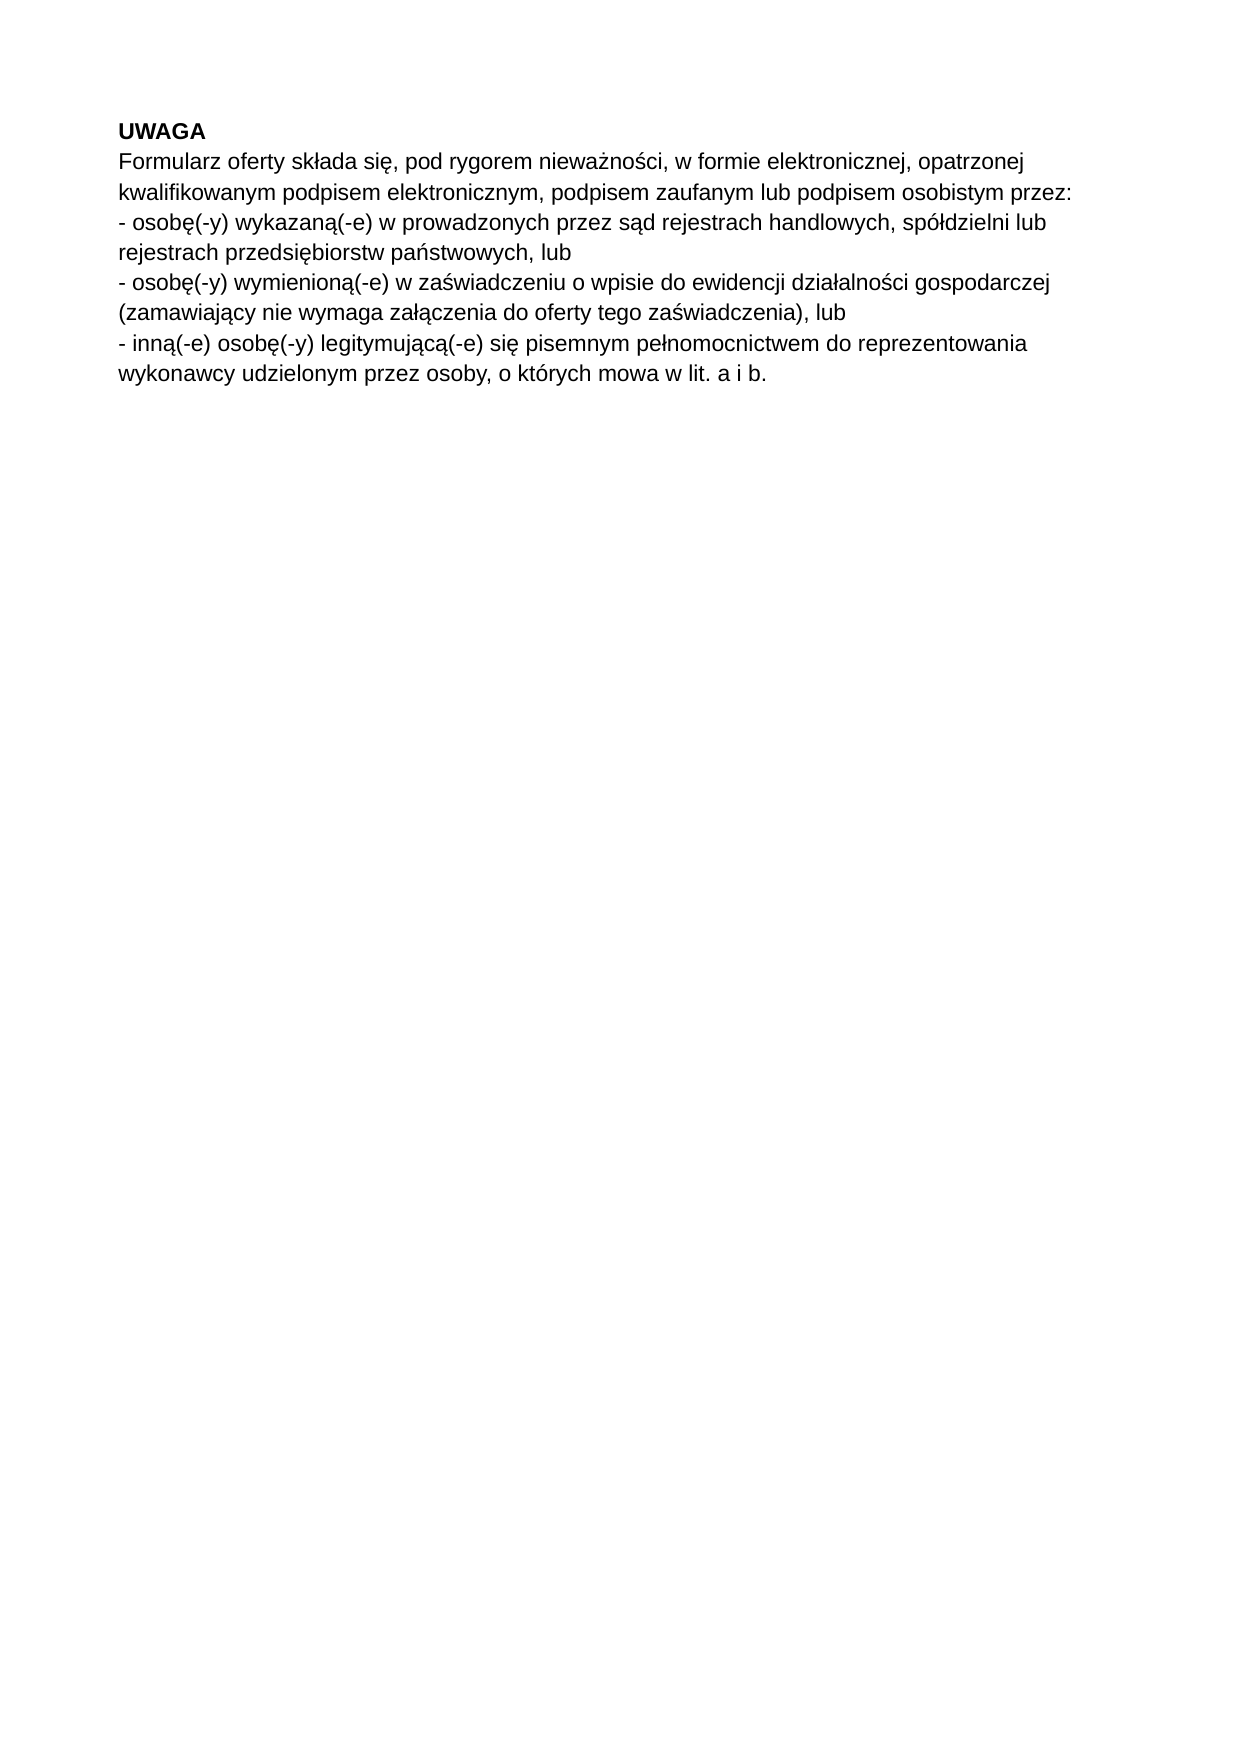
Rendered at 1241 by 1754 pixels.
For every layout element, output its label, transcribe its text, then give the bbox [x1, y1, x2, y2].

text - osobę(-y) wymienioną(-e) w zaświadczeniu o wpisie do ewidencji działalności gospodarczej (zamawiający nie wymaga załączenia do oferty tego zaświadczenia), lub [118, 269, 1122, 326]
text - inną(-e) osobę(-y) legitymującą(-e) się pisemnym pełnomocnictwem do reprezentowania wykonawcy udzielonym przez osoby, o których mowa w lit. a i b. [118, 329, 1122, 386]
text UWAGA [118, 118, 1122, 144]
text Formularz oferty składa się, pod rygorem nieważności, w formie elektronicznej, opatrzonej kwalifikowanym podpisem elektronicznym, podpisem zaufanym lub podpisem osobistym przez: [118, 148, 1122, 205]
text - osobę(-y) wykazaną(-e) w prowadzonych przez sąd rejestrach handlowych, spółdzielni lub rejestrach przedsiębiorstw państwowych, lub [118, 209, 1122, 265]
